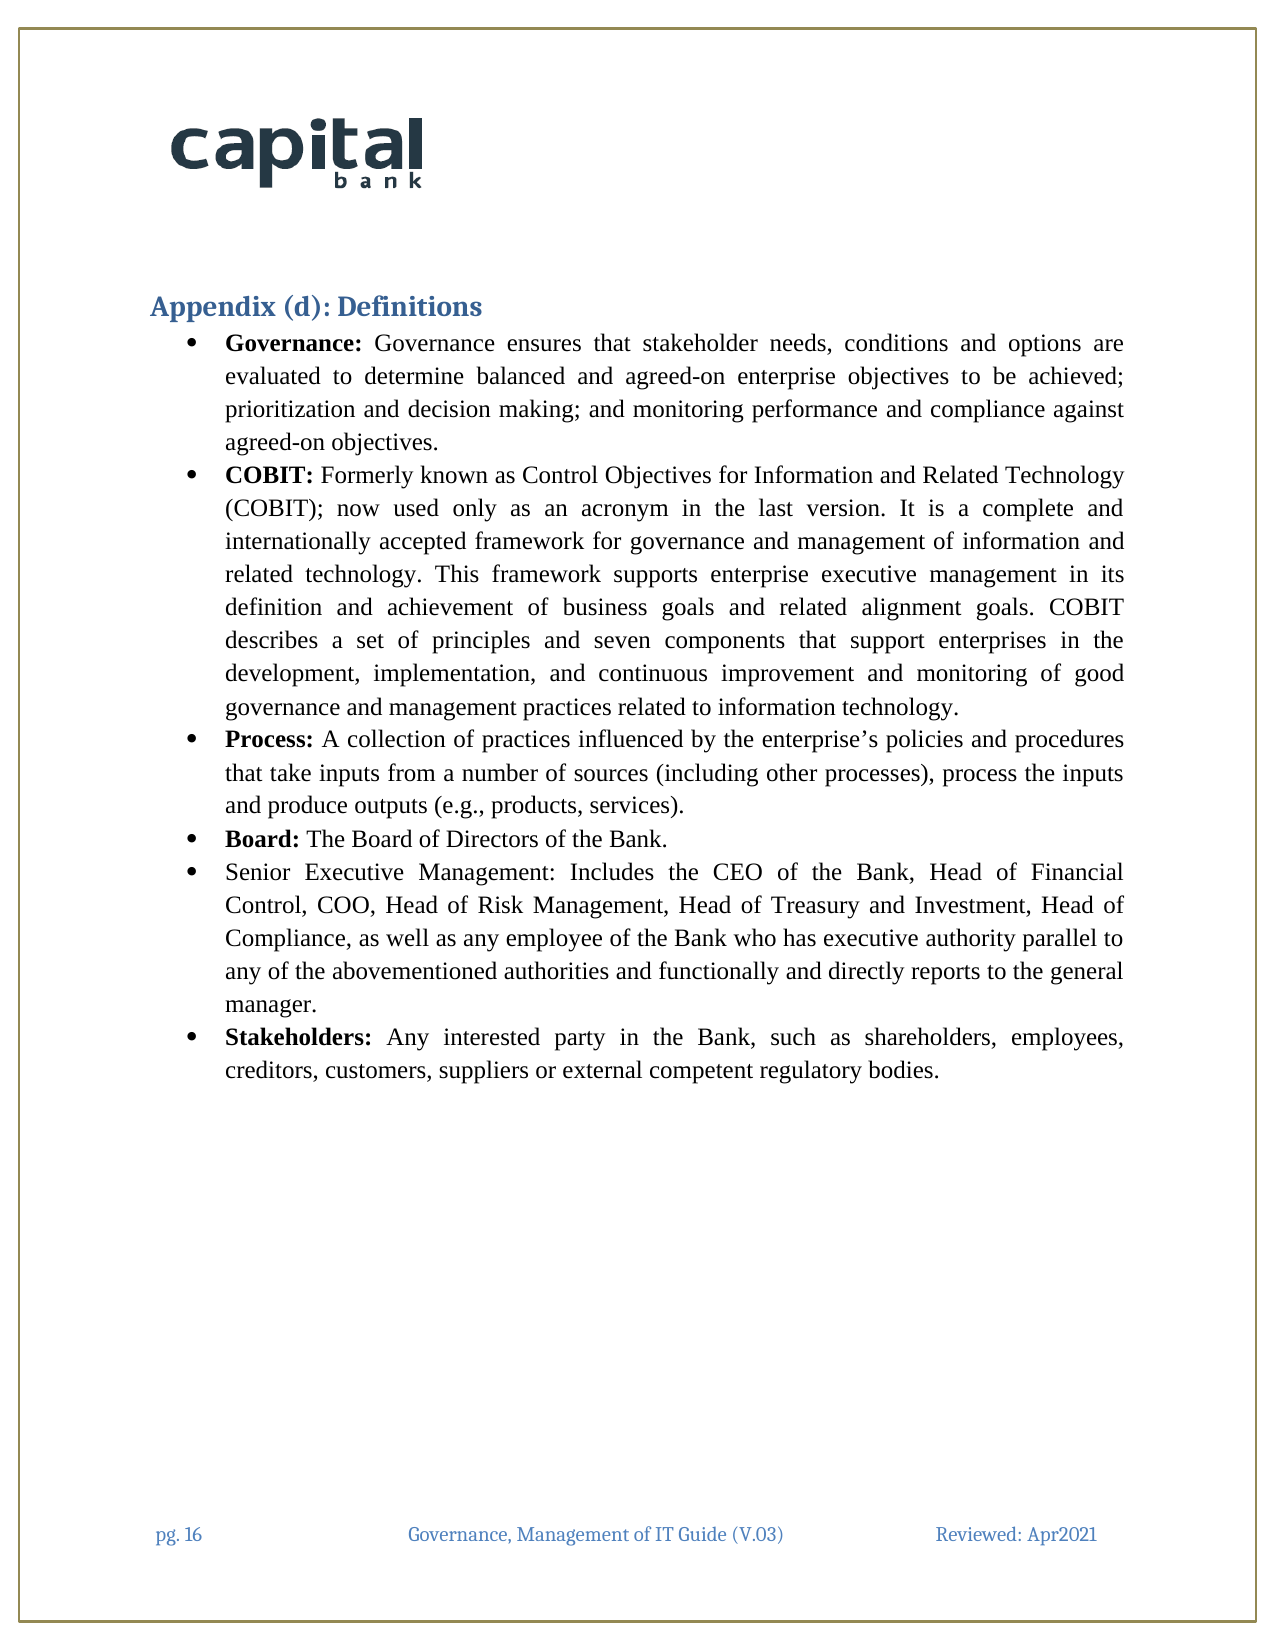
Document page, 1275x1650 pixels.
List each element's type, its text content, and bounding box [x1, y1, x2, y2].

list Senior Executive Management: Includes the CEO of the Bank, Head of Financial Control, COO, Head of Risk Management, Head of Treasury and Investment, Head of Compliance, as well as any employee of the Bank who has executive authority parallel to any of the abovementioned authorities and functionally and directly reports to the general manager. [187, 857, 1125, 1017]
list Process: A collection of practices influenced by the enterprise’s policies and procedures that take inputs from a number of sources (including other processes), process the inputs and produce outputs (e.g., products, services). [187, 724, 1125, 819]
list Governance: Governance ensures that stakeholder needs, conditions and options are evaluated to determine balanced and agreed-on enterprise objectives to be achieved; prioritization and decision making; and monitoring performance and compliance against agreed-on objectives. [187, 328, 1125, 456]
list Stakeholders: Any interested party in the Bank, such as shareholders, employees, creditors, customers, suppliers or external competent regulatory bodies. [187, 1022, 1125, 1083]
subtitle Appendix (d): Definitions [150, 290, 1125, 323]
list COBIT: Formerly known as Control Objectives for Information and Related Technology (COBIT); now used only as an acronym in the last version. It is a complete and internationally accepted framework for governance and management of information and related technology. This framework supports enterprise executive management in its definition and achievement of business goals and related alignment goals. COBIT describes a set of principles and seven components that support enterprises in the development, implementation, and continuous improvement and monitoring of good governance and management practices related to information technology. [187, 460, 1125, 720]
list Board: The Board of Directors of the Bank. [187, 824, 1125, 852]
picture [150, 103, 438, 212]
